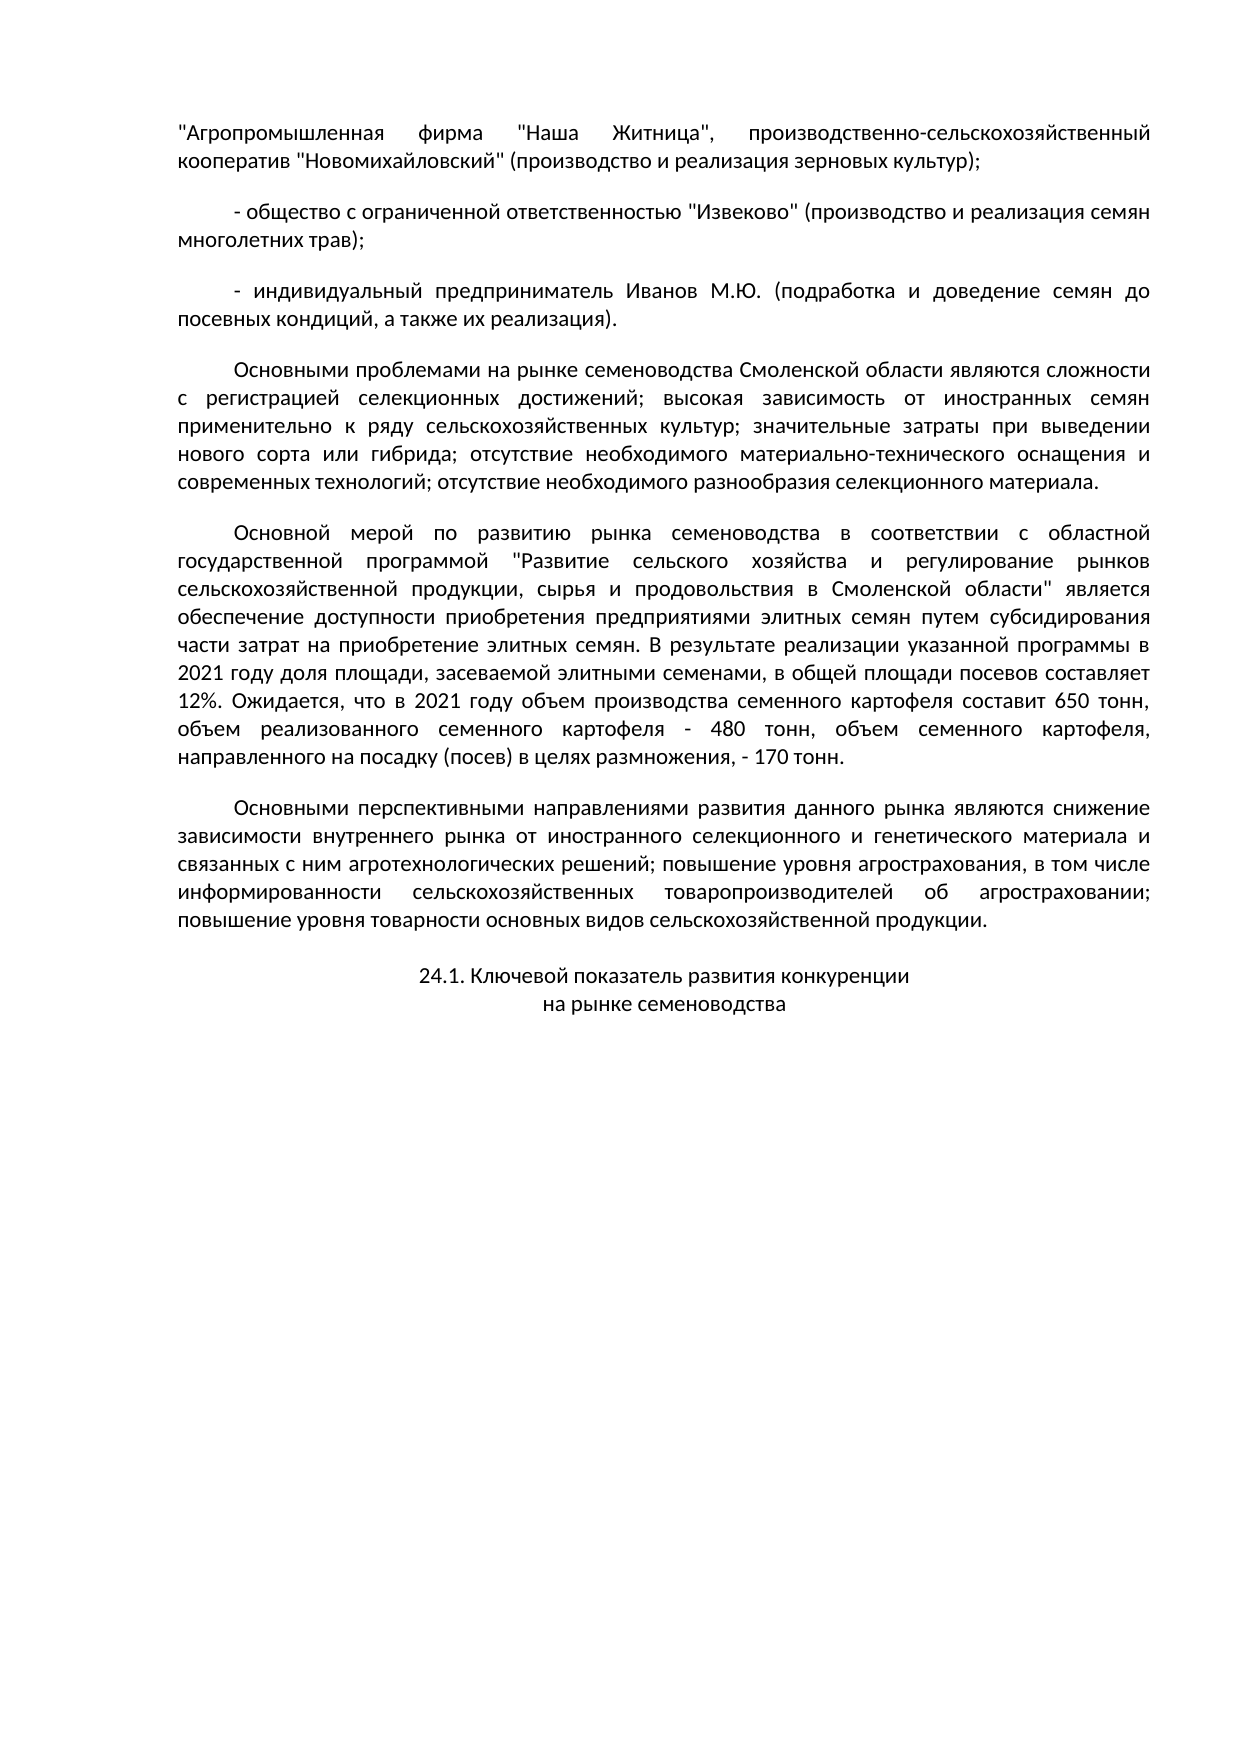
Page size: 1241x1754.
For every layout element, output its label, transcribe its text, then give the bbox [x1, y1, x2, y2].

text 24.1. Ключевой показатель развития конкуренции [177, 961, 1152, 989]
text Основными проблемами на рынке семеноводства Смоленской области являются сложности с регистрацией селекционных достижений; высокая зависимость от иностранных семян применительно к ряду сельскохозяйственных культур; значительные затраты при выведении нового сорта или гибрида; отсутствие необходимого материально-технического оснащения и современных технологий; отсутствие необходимого разнообразия селекционного материала. [177, 355, 1152, 495]
text - индивидуальный предприниматель Иванов М.Ю. (подработка и доведение семян до посевных кондиций, а также их реализация). [177, 276, 1152, 332]
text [177, 118, 1152, 174]
text на рынке семеноводства [177, 989, 1152, 1017]
text Основной мерой по развитию рынка семеноводства в соответствии с областной государственной программой "Развитие сельского хозяйства и регулирование рынков сельскохозяйственной продукции, сырья и продовольствия в Смоленской области" является обеспечение доступности приобретения предприятиями элитных семян путем субсидирования части затрат на приобретение элитных семян. В результате реализации указанной программы в 2021 году доля площади, засеваемой элитными семенами, в общей площади посевов составляет 12%. Ожидается, что в 2021 году объем производства семенного картофеля составит 650 тонн, объем реализованного семенного картофеля - 480 тонн, объем семенного картофеля, направленного на посадку (посев) в целях размножения, - 170 тонн. [177, 518, 1152, 770]
text Основными перспективными направлениями развития данного рынка являются снижение зависимости внутреннего рынка от иностранного селекционного и генетического материала и связанных с ним агротехнологических решений; повышение уровня агрострахования, в том числе информированности сельскохозяйственных товаропроизводителей об агростраховании; повышение уровня товарности основных видов сельскохозяйственной продукции. [177, 793, 1152, 933]
text - общество с ограниченной ответственностью "Извеково" (производство и реализация семян многолетних трав); [177, 197, 1152, 253]
